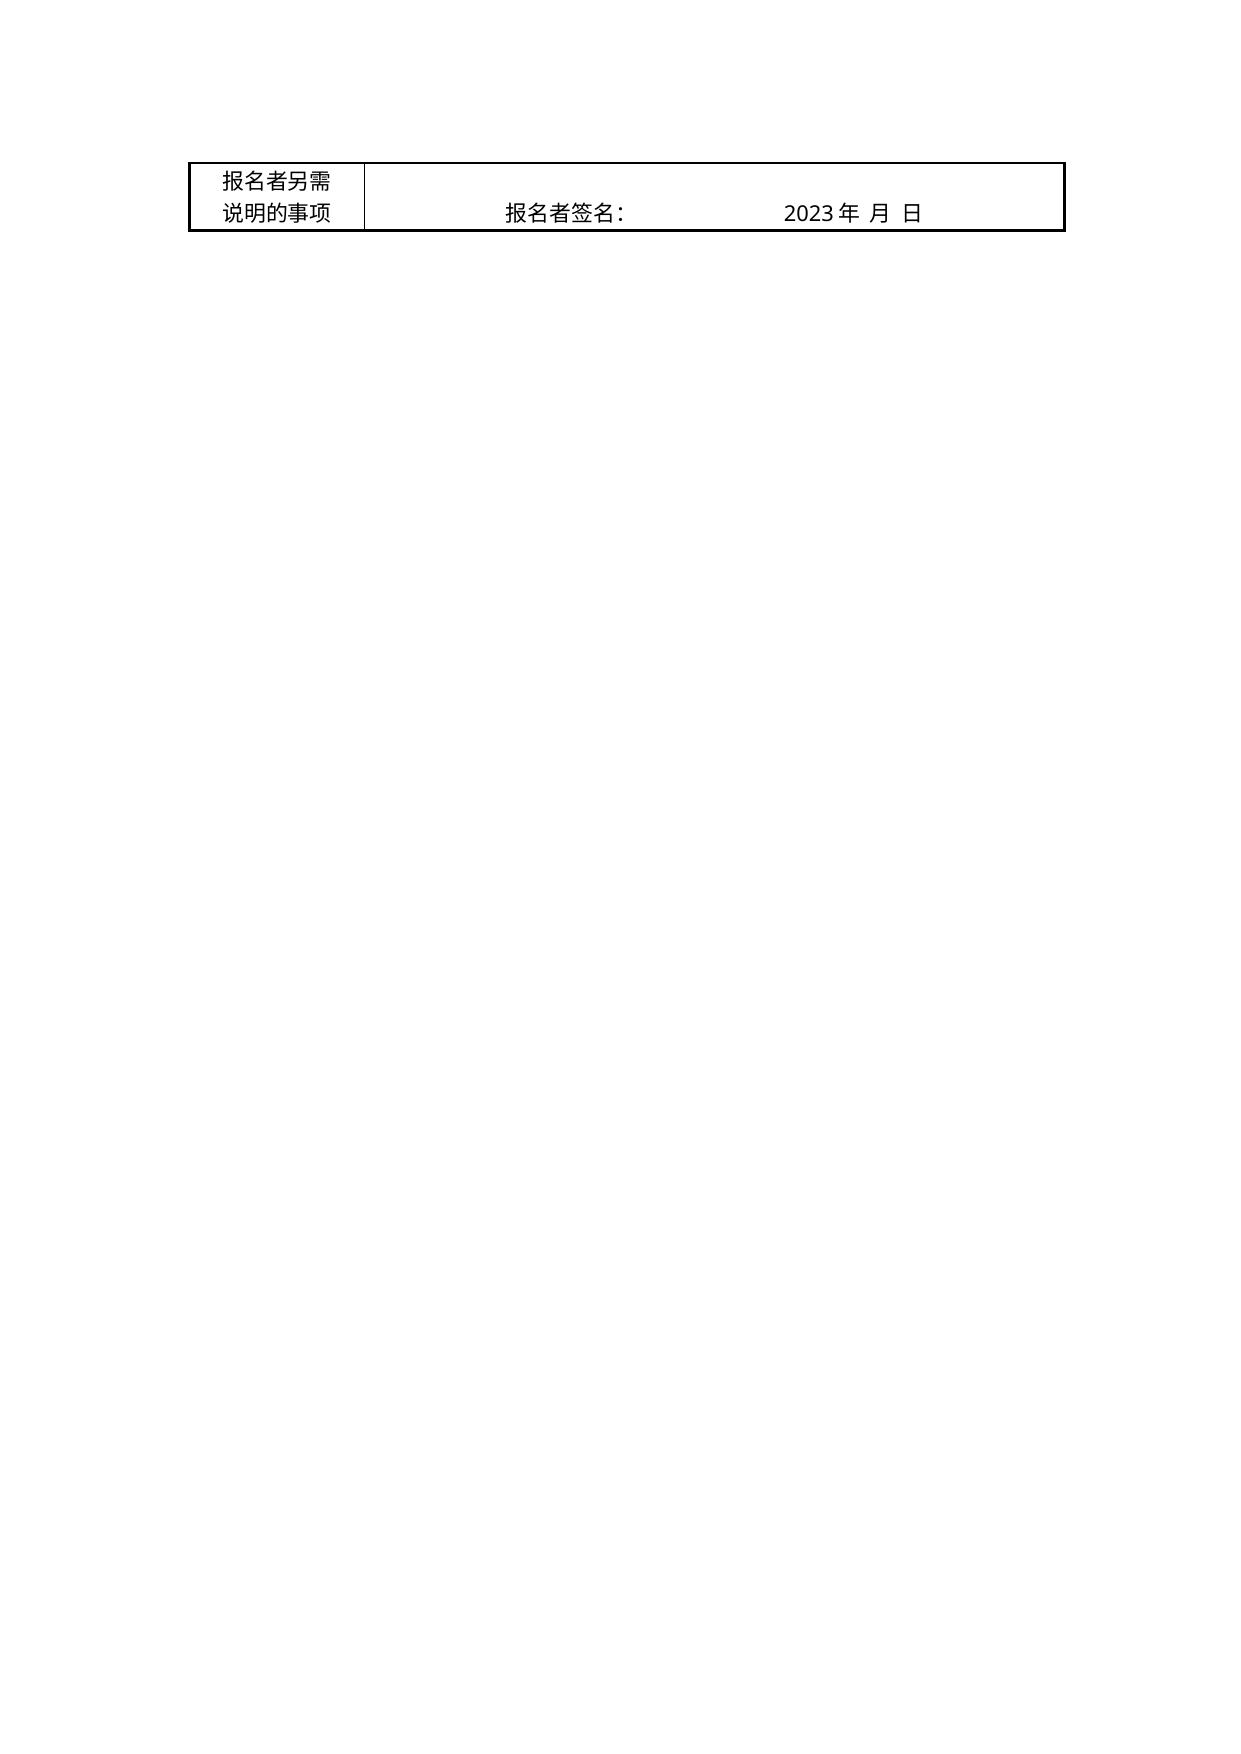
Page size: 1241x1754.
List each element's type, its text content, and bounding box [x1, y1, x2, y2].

table_cell 报名者另需 说明的事项 [191, 164, 364, 228]
table_cell 报名者签名： 2023年 月 日 [365, 164, 1063, 228]
